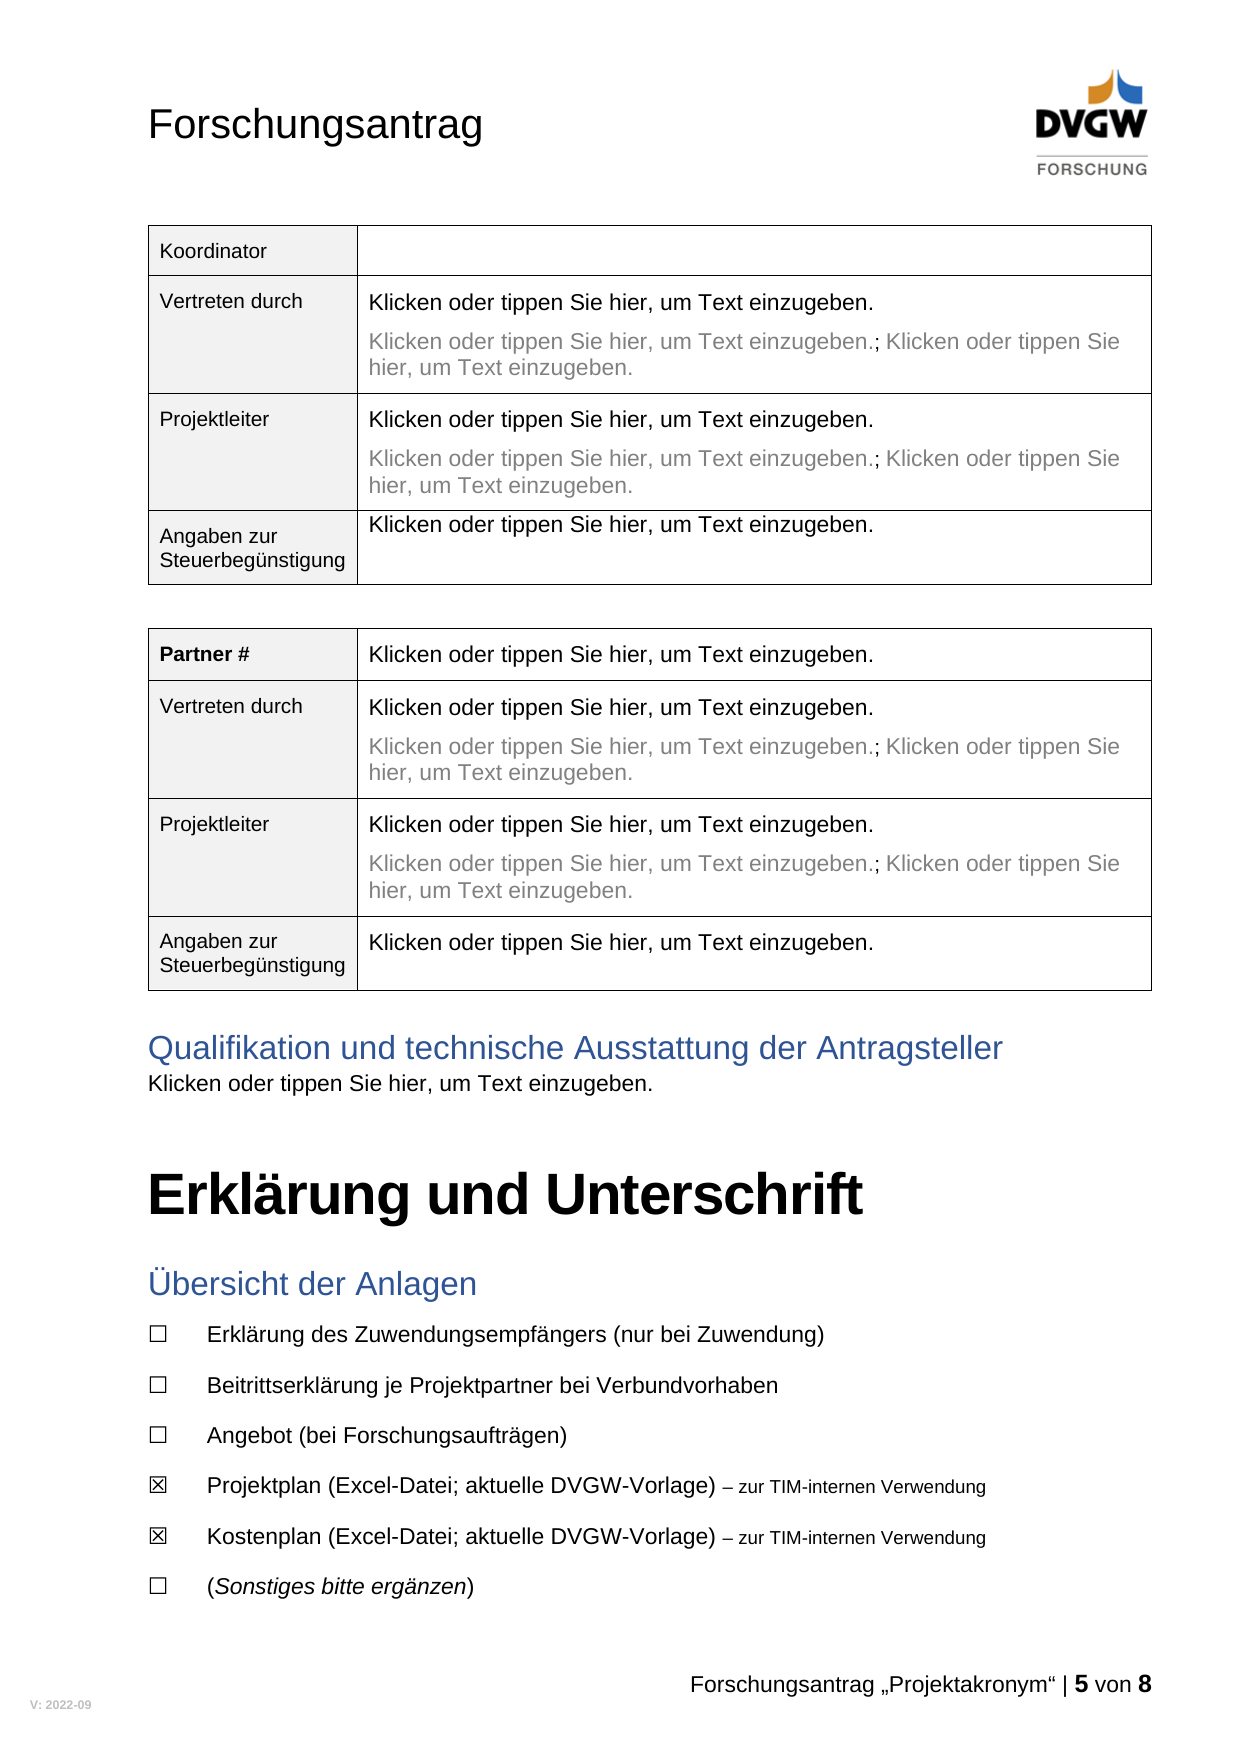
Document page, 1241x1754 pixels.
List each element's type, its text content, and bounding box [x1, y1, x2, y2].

text (Sonstiges bitte ergänzen) [148, 1570, 1152, 1602]
table_cell ; [358, 394, 1151, 510]
table_cell Angaben zur Steuerbegünstigung [149, 511, 357, 584]
table_cell Projektleiter [149, 799, 357, 916]
table_cell ; [358, 799, 1151, 916]
text Angebot (bei Forschungsaufträgen) [148, 1419, 1152, 1450]
text Beitrittserklärung je Projektpartner bei Verbundvorhaben [148, 1369, 1152, 1400]
subtitle Übersicht der Anlagen [148, 1264, 1152, 1303]
title Erklärung und Unterschrift [148, 1160, 1152, 1227]
subtitle Qualifikation und technische Ausstattung der Antragsteller [148, 1028, 1152, 1066]
table_cell Angaben zur Steuerbegünstigung [149, 917, 357, 989]
text Kostenplan (Excel-Datei; aktuelle DVGW-Vorlage) – zur TIM-internen Verwendung [148, 1520, 1152, 1551]
table_cell Projektleiter [149, 394, 357, 510]
picture [1018, 45, 1166, 193]
table_header Partner # [149, 629, 357, 680]
table_header Partner 1: Koordinator [149, 226, 357, 275]
text Projektplan (Excel-Datei; aktuelle DVGW-Vorlage) – zur TIM-internen Verwendung [148, 1469, 1152, 1501]
text Erklärung des Zuwendungsempfängers (nur bei Zuwendung) [148, 1318, 1152, 1349]
table_cell Vertreten durch [149, 276, 357, 393]
table_cell ; [358, 681, 1151, 798]
table_cell ; [358, 276, 1151, 393]
table_cell Vertreten durch [149, 681, 357, 798]
